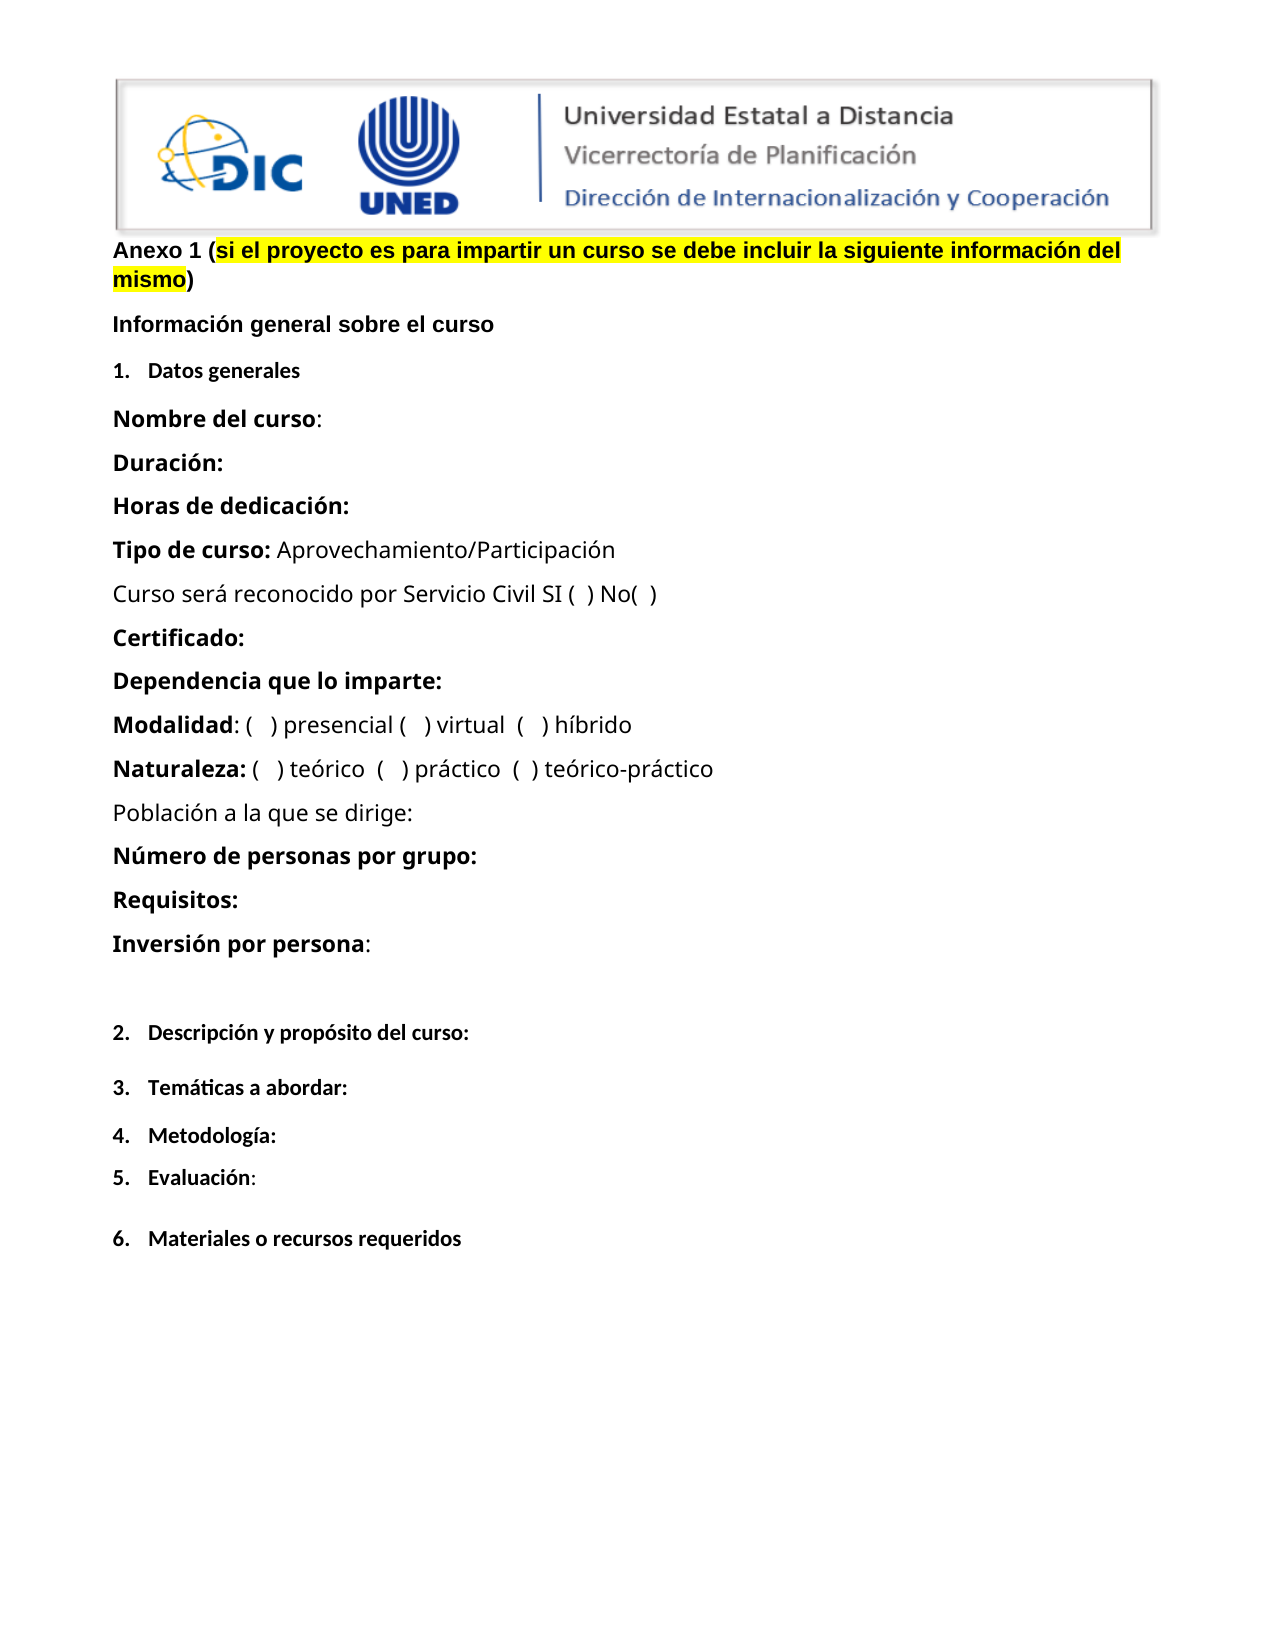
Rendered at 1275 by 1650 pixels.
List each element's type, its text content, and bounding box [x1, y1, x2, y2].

text Curso será reconocido por Servicio Civil SI ( ) No( ) [112, 578, 1162, 609]
list Temáticas a abordar: [112, 1073, 1162, 1101]
text Población a la que se dirige: [112, 796, 1162, 828]
picture [112, 73, 1161, 238]
text Certificado: [112, 621, 1162, 653]
list Evaluación: [112, 1163, 1162, 1191]
text Dependencia que lo imparte: [112, 665, 1162, 696]
text Modalidad: ( ) presencial ( ) virtual ( ) híbrido [112, 709, 1162, 740]
list Materiales o recursos requeridos [112, 1224, 1162, 1252]
text Número de personas por grupo: [112, 840, 1162, 871]
text Información general sobre el curso [112, 311, 1162, 337]
text Inversión por persona: [112, 928, 1162, 959]
text Tipo de curso: Aprovechamiento/Participación [112, 534, 1162, 565]
text Duración: [112, 446, 1162, 478]
text Naturaleza: ( ) teórico ( ) práctico ( ) teórico-práctico [112, 753, 1162, 784]
text Nombre del curso: [112, 403, 1162, 434]
list Metodología: [112, 1120, 1162, 1149]
list Datos generales [112, 356, 1162, 384]
list Descripción y propósito del curso: [112, 1018, 1162, 1046]
text Anexo 1 (si el proyecto es para impartir un curso se debe incluir la siguiente información del mismo) [112, 237, 1162, 292]
text Requisitos: [112, 884, 1162, 915]
text Horas de dedicación: [112, 490, 1162, 521]
